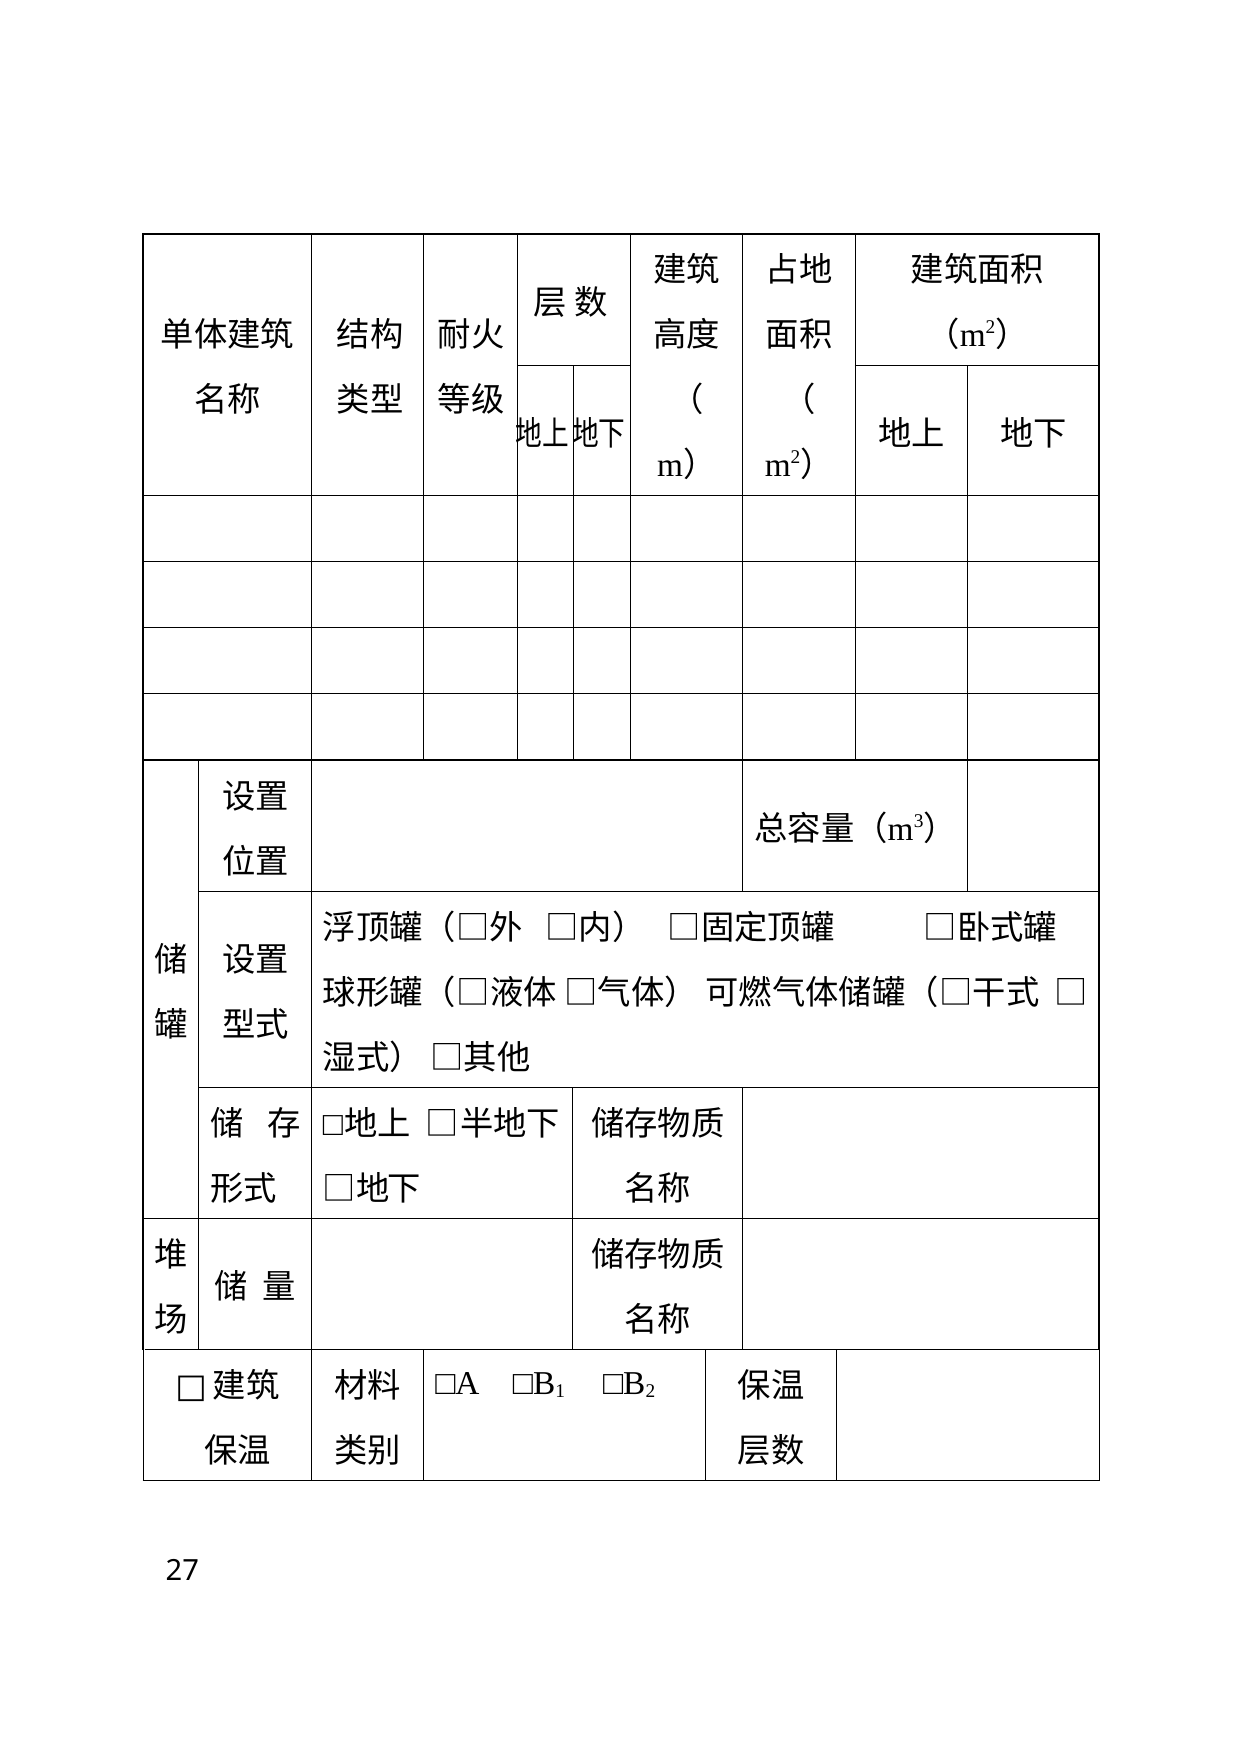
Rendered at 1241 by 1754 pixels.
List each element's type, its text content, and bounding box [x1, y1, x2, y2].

table_cell 储罐 [144, 761, 198, 1218]
table_cell 储存形式 [199, 1088, 311, 1218]
table_cell □地上 □半地下 □地下 [312, 1088, 572, 1218]
table_cell [631, 628, 742, 693]
table_cell [144, 628, 311, 693]
table_cell [968, 496, 1098, 561]
table_cell 总容量（m3） [743, 761, 967, 891]
table_cell [856, 694, 967, 759]
table_cell [574, 694, 630, 759]
table_cell 设置位置 [199, 761, 311, 891]
table_cell [574, 628, 630, 693]
table_cell [856, 496, 967, 561]
table_cell [743, 562, 855, 627]
table_cell 材料类别 [312, 1350, 423, 1480]
table_cell 保温 层数 [706, 1350, 836, 1480]
table_cell [144, 694, 311, 759]
table_cell [518, 562, 573, 627]
table_cell [856, 628, 967, 693]
table_cell 储存物质名称 [573, 1219, 742, 1349]
table_cell 地下 [574, 366, 630, 495]
table_cell 设置型式 [199, 892, 311, 1087]
table_cell 建筑 保温 [144, 1350, 311, 1480]
table_cell [144, 562, 311, 627]
table_cell [518, 694, 573, 759]
table_cell [312, 694, 423, 759]
table_cell 储 量 [199, 1219, 311, 1349]
table_cell [837, 1350, 1099, 1480]
table_cell [312, 628, 423, 693]
table_cell [518, 496, 573, 561]
table_header 占地面积 （m2） [743, 235, 855, 495]
table_cell 储存物质名称 [573, 1088, 742, 1218]
table_cell [856, 562, 967, 627]
table_cell [968, 562, 1098, 627]
table_cell 地上 [856, 366, 967, 495]
table_cell [424, 694, 517, 759]
table_cell [743, 1088, 1098, 1218]
table_cell [312, 1219, 572, 1349]
table_cell [631, 496, 742, 561]
table_cell 地上 [518, 366, 573, 495]
table_cell [424, 562, 517, 627]
table_cell [631, 694, 742, 759]
table_header 单体建筑名称 [144, 235, 311, 495]
table_header 建筑面积（m2） [856, 235, 1098, 365]
table_cell [574, 562, 630, 627]
table_cell [144, 496, 311, 561]
table_header 建筑高度 （m） [631, 235, 742, 495]
table_cell [743, 628, 855, 693]
table_cell [968, 628, 1098, 693]
table_cell 堆场 [144, 1219, 198, 1349]
table_cell [743, 496, 855, 561]
table_cell [312, 496, 423, 561]
table_cell [424, 496, 517, 561]
table_header 层 数 [518, 235, 630, 365]
table_cell 浮顶罐（□外 □内） □固定顶罐 □卧式罐 球形罐（□液体 □气体） 可燃气体储罐（□干式 □湿式） □其他 [312, 892, 1098, 1087]
table_header 耐火 等级 [424, 235, 517, 495]
table_cell [424, 628, 517, 693]
table_cell [743, 694, 855, 759]
table_cell 地下 [968, 366, 1098, 495]
table_cell [574, 496, 630, 561]
table_cell [312, 562, 423, 627]
table_cell [312, 761, 742, 891]
table_cell [743, 1219, 1098, 1349]
table_cell [968, 761, 1098, 891]
table_cell □A □B1 □B2 [424, 1350, 705, 1480]
table_cell [968, 694, 1098, 759]
table_header 结构 类型 [312, 235, 423, 495]
table_cell [518, 628, 573, 693]
table_cell [631, 562, 742, 627]
